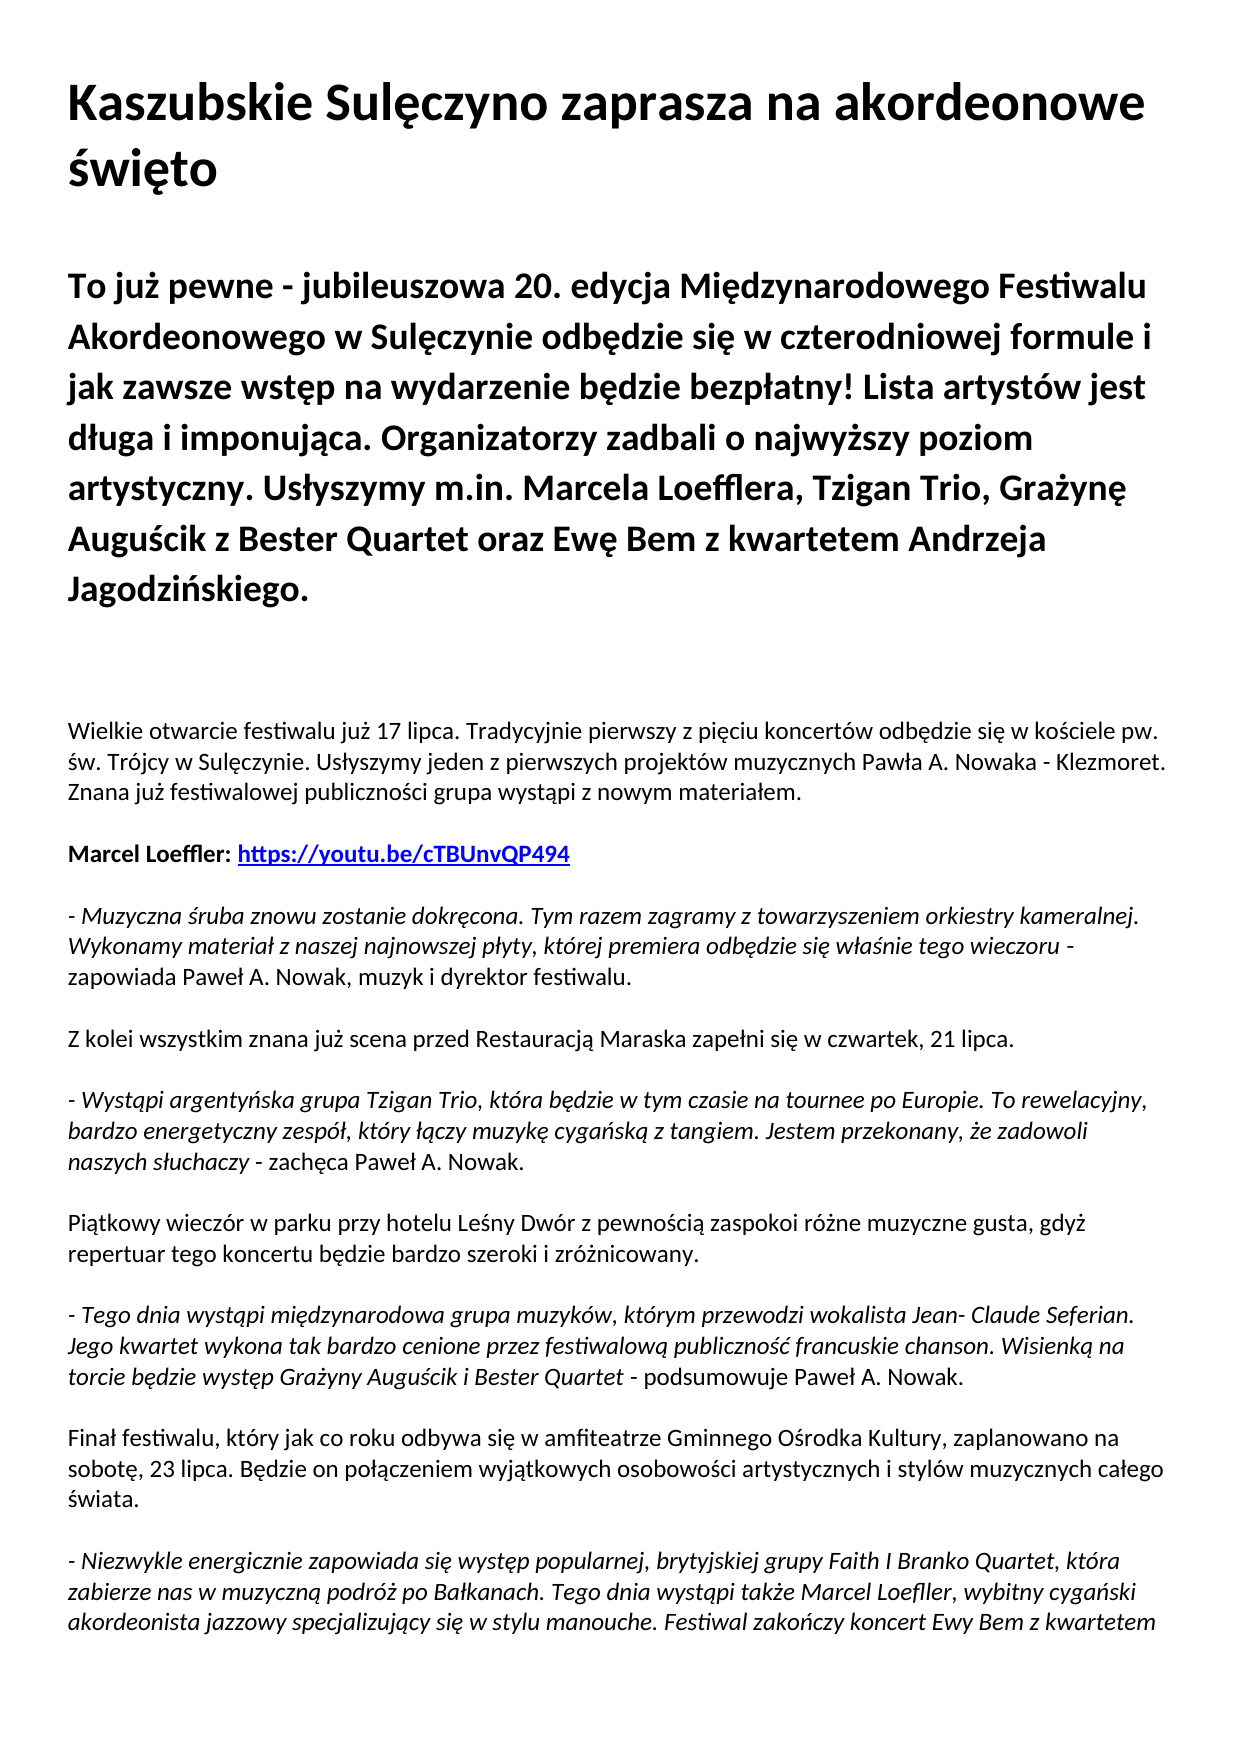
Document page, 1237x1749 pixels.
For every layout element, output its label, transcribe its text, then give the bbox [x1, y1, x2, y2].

text Piątkowy wieczór w parku przy hotelu Leśny Dwór z pewnością zaspokoi różne muzyczne gusta, gdyż repertuar tego koncertu będzie bardzo szeroki i zróżnicowany. [68, 1207, 1169, 1268]
text Marcel Loeffler: https://youtu.be/cTBUnvQP494 [68, 838, 1169, 869]
text Wielkie otwarcie festiwalu już 17 lipca. Tradycyjnie pierwszy z pięciu koncertów odbędzie się w kościele pw. św. Trójcy w Sulęczynie. Usłyszymy jeden z pierwszych projektów muzycznych Pawła A. Nowaka - Klezmoret. Znana już festiwalowej publiczności grupa wystąpi z nowym materiałem. [68, 715, 1169, 807]
text - Muzyczna śruba znowu zostanie dokręcona. Tym razem zagramy z towarzyszeniem orkiestry kameralnej. Wykonamy materiał z naszej najnowszej płyty, której premiera odbędzie się właśnie tego wieczoru - zapowiada Paweł A. Nowak, muzyk i dyrektor festiwalu. [68, 900, 1169, 992]
text Finał festiwalu, który jak co roku odbywa się w amfiteatrze Gminnego Ośrodka Kultury, zaplanowano na sobotę, 23 lipca. Będzie on połączeniem wyjątkowych osobowości artystycznych i stylów muzycznych całego świata. [68, 1422, 1169, 1514]
text Z kolei wszystkim znana już scena przed Restauracją Maraska zapełni się w czwartek, 21 lipca. [68, 1023, 1169, 1053]
text To już pewne - jubileuszowa 20. edycja Międzynarodowego Festiwalu Akordeonowego w Sulęczynie odbędzie się w czterodniowej formule i jak zawsze wstęp na wydarzenie będzie bezpłatny! Lista artystów jest długa i imponująca. Organizatorzy zadbali o najwyższy poziom artystyczny. Usłyszymy m.in. Marcela Loefflera, Tzigan Trio, Grażynę Auguścik z Bester Quartet oraz Ewę Bem z kwartetem Andrzeja Jagodzińskiego. [68, 262, 1169, 611]
text - Wystąpi argentyńska grupa Tzigan Trio, która będzie w tym czasie na tournee po Europie. To rewelacyjny, bardzo energetyczny zespół, który łączy muzykę cygańską z tangiem. Jestem przekonany, że zadowoli naszych słuchaczy - zachęca Paweł A. Nowak. [68, 1084, 1169, 1176]
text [68, 1545, 1169, 1637]
text Kaszubskie Sulęczyno zaprasza na akordeonowe święto [68, 68, 1169, 200]
text - Tego dnia wystąpi międzynarodowa grupa muzyków, którym przewodzi wokalista Jean- Claude Seferian. Jego kwartet wykona tak bardzo cenione przez festiwalową publiczność francuskie chanson. Wisienką na torcie będzie występ Grażyny Auguścik i Bester Quartet - podsumowuje Paweł A. Nowak. [68, 1300, 1169, 1391]
